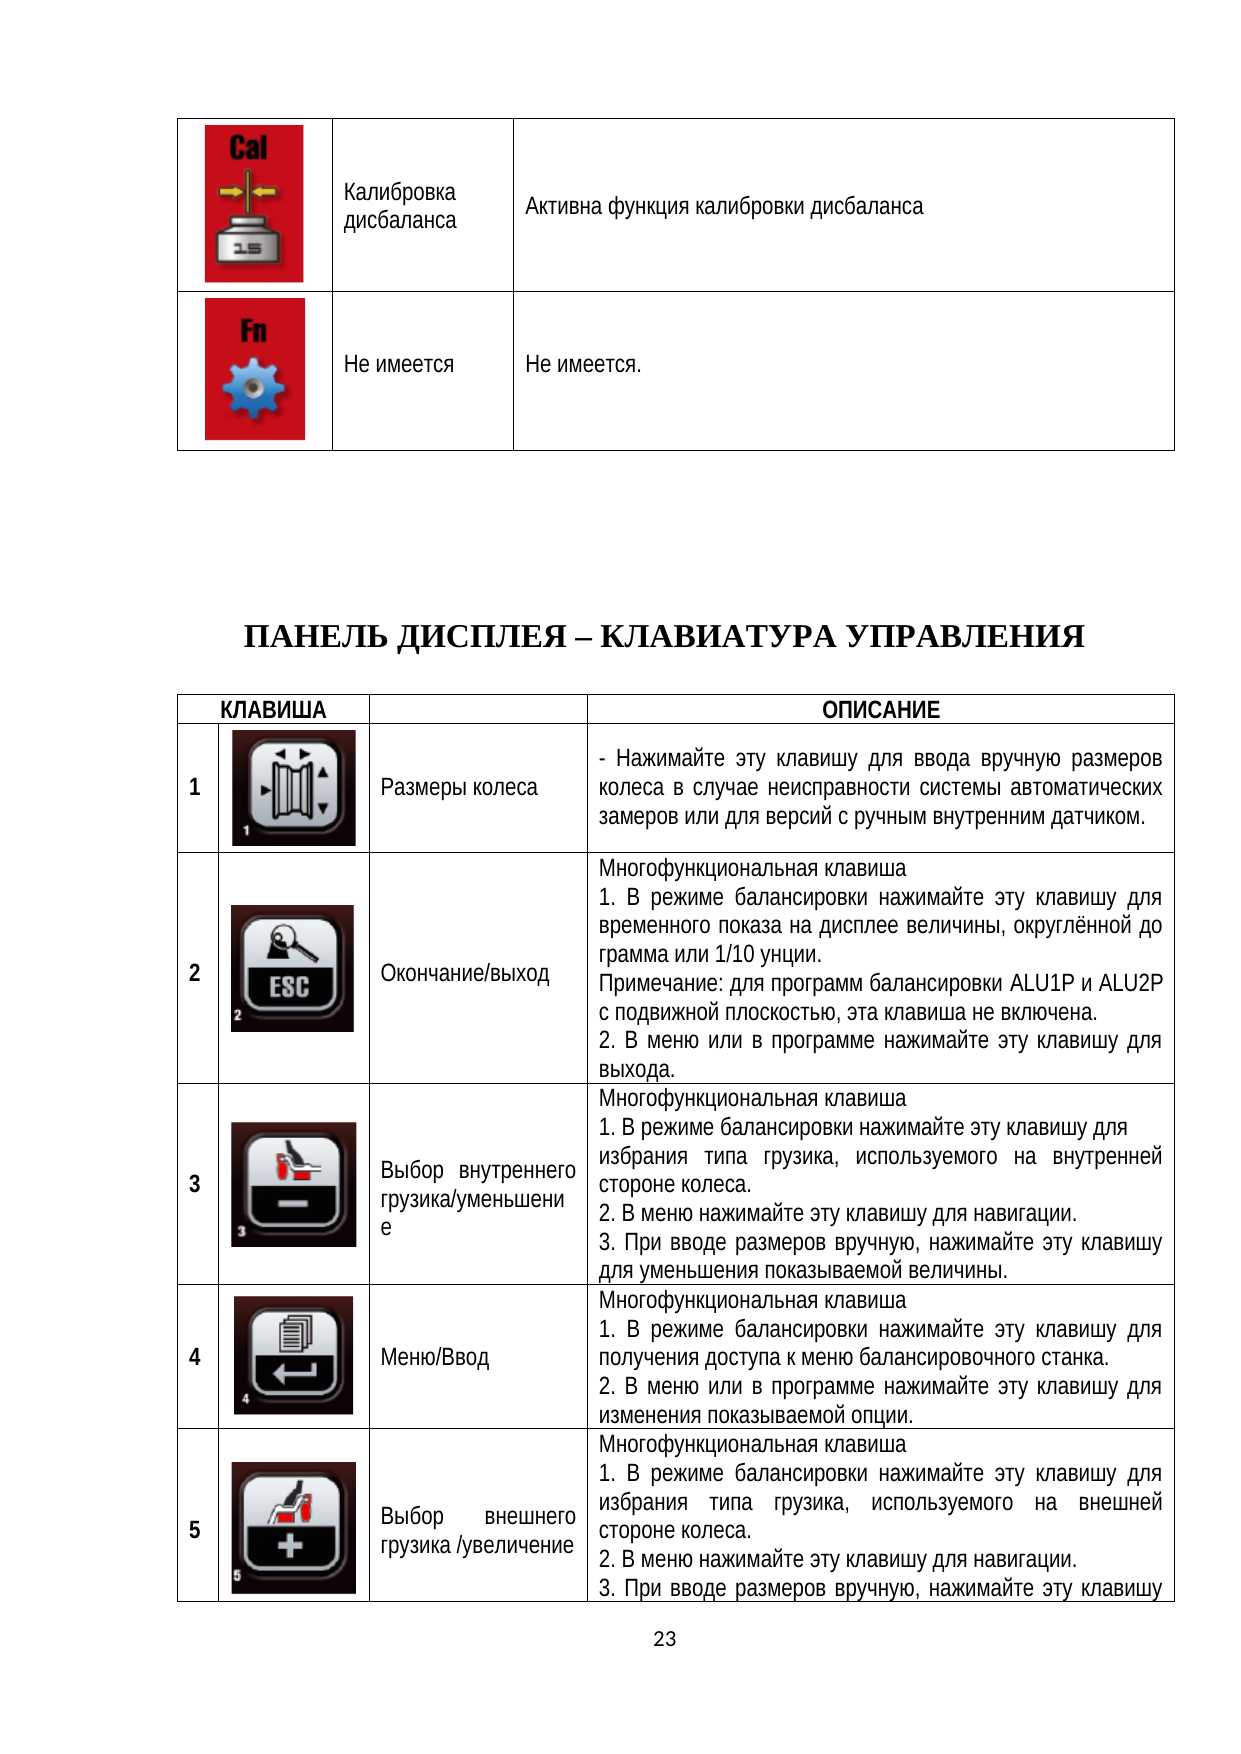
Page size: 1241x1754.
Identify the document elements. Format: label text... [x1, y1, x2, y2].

table_cell Многофункциональная клавиша 1. В режиме балансировки нажимайте эту клавишу для избрания типа грузика, используемого на внутренней стороне колеса. 2. В меню нажимайте эту клавишу для навигации. 3. При вводе размеров вручную, нажимайте эту клавишу для уменьшения показываемой величины. [588, 1084, 1174, 1284]
table_cell 1 [178, 724, 218, 852]
table_cell [219, 1084, 369, 1284]
table_cell [219, 724, 369, 852]
table_cell Многофункциональная клавиша 1. В режиме балансировки нажимайте эту клавишу для получения доступа к меню балансировочного станка. 2. В меню или в программе нажимайте эту клавишу для изменения показываемой опции. [588, 1285, 1174, 1428]
text ПАНЕЛЬ ДИСПЛЕЯ – КЛАВИАТУРА УПРАВЛЕНИЯ [177, 616, 1152, 655]
table_cell [178, 119, 332, 291]
table_cell - Нажимайте эту клавишу для ввода вручную размеров колеса в случае неисправности системы автоматических замеров или для версий с ручным внутренним датчиком. [588, 724, 1174, 852]
table_header КЛАВИША [178, 695, 369, 723]
picture [204, 125, 306, 285]
table_cell Не имеется [333, 292, 513, 450]
table_cell [219, 1429, 369, 1601]
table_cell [370, 1429, 587, 1601]
table_cell 5 [178, 1429, 218, 1601]
table_cell Активна функция калибровки дисбаланса [514, 119, 1174, 291]
picture [231, 1121, 357, 1247]
table_cell 3 [178, 1084, 218, 1284]
table_cell [219, 853, 369, 1082]
table_cell 4 [178, 1285, 218, 1428]
table_header ОПИСАНИЕ [588, 695, 1174, 723]
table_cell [588, 1429, 1174, 1601]
picture [231, 730, 356, 846]
picture [234, 1295, 354, 1416]
table_cell Выбор внутреннего грузика/уменьшение [370, 1084, 587, 1284]
table_header [370, 695, 587, 723]
table_cell [219, 1285, 369, 1428]
table_cell Меню/Ввод [370, 1285, 587, 1428]
table_cell Окончание/выход [370, 853, 587, 1082]
picture [205, 298, 306, 444]
table_cell 2 [178, 853, 218, 1082]
picture [231, 1462, 356, 1597]
table_cell Многофункциональная клавиша 1. В режиме балансировки нажимайте эту клавишу для временного показа на дисплее величины, округлённой до грамма или 1/10 унции. Примечание: для программ балансировки ALU1P и ALU2P с подвижной плоскостью, эта клавиша не включена. 2. В меню или в программе нажимайте эту клавишу для выхода. [588, 853, 1174, 1082]
table_cell [178, 292, 332, 450]
picture [231, 905, 357, 1032]
table_cell Размеры колеса [370, 724, 587, 852]
table_cell Не имеется. [514, 292, 1174, 450]
table_cell Калибровка дисбаланса [333, 119, 513, 291]
